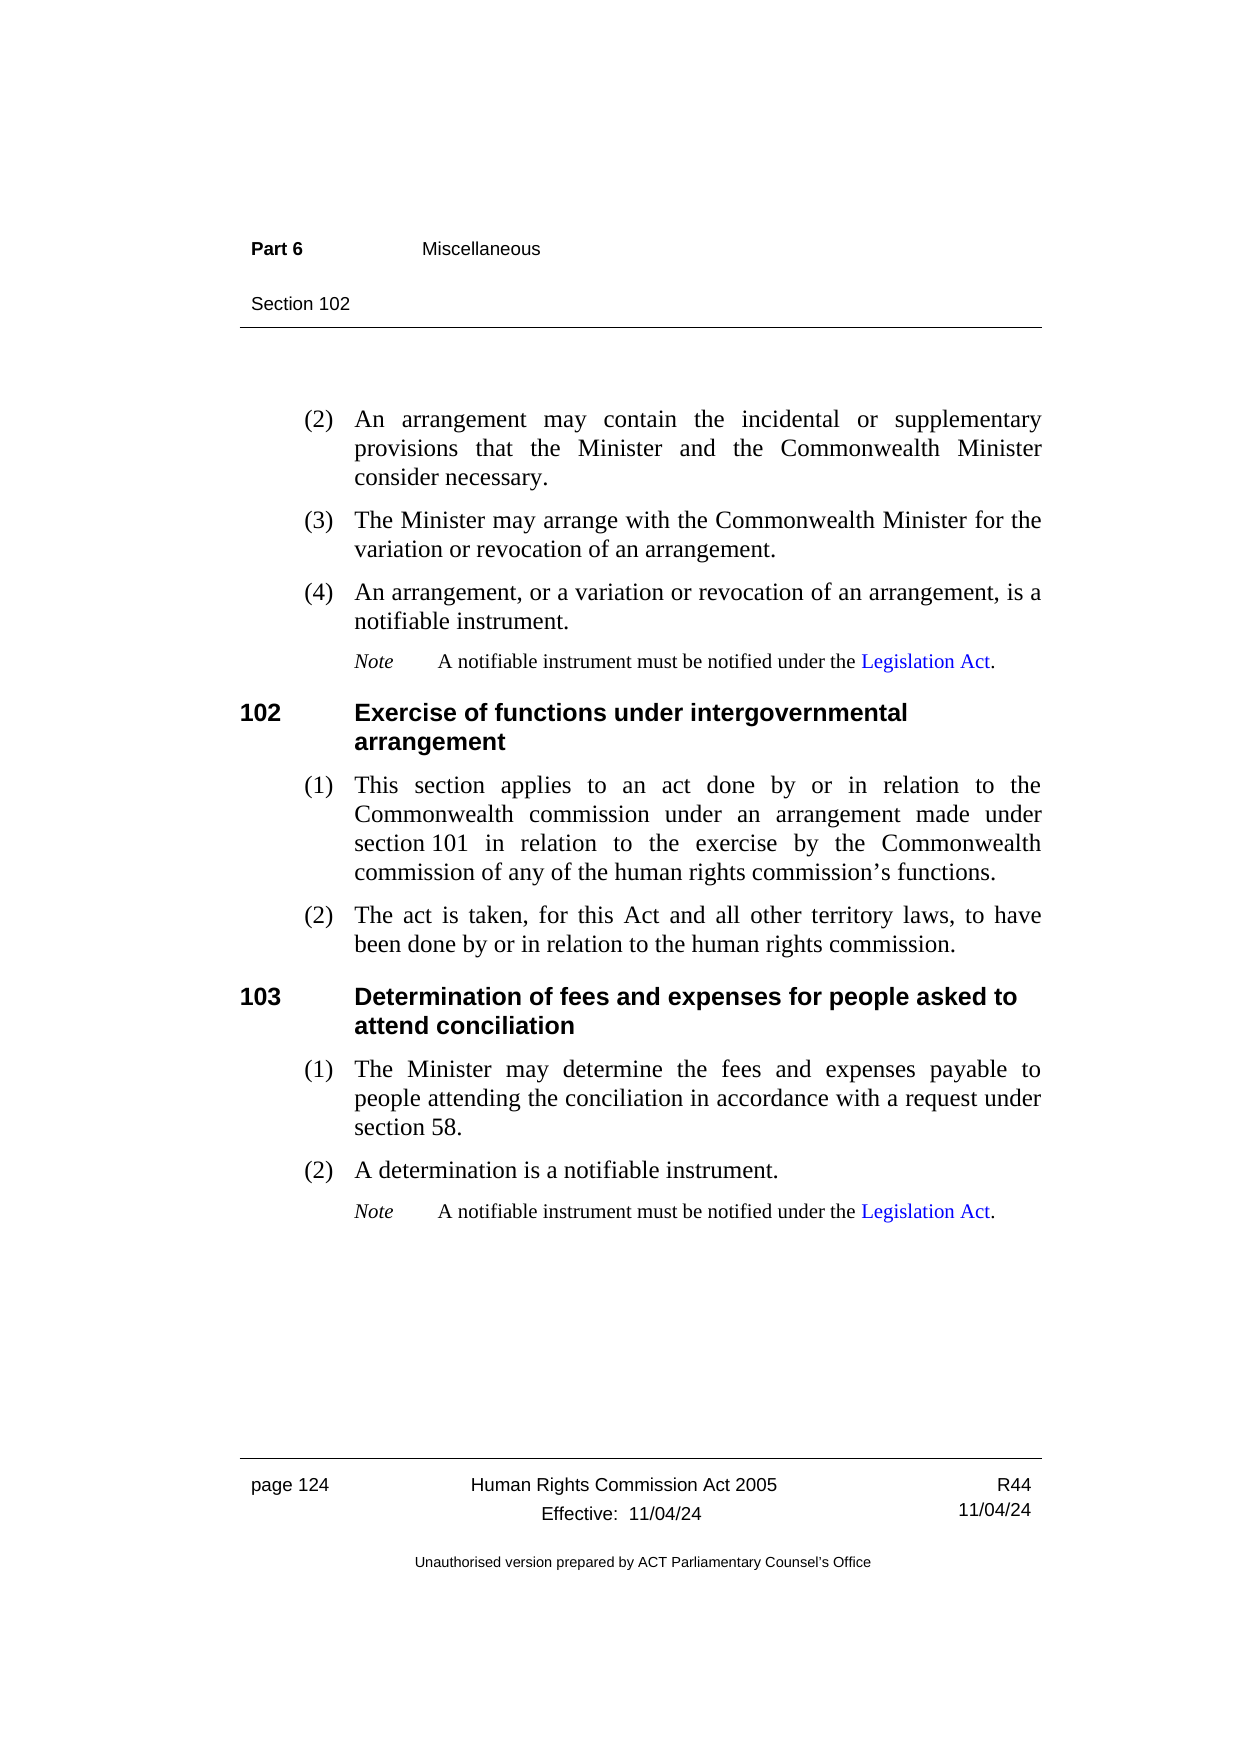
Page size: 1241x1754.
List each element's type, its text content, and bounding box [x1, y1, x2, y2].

text (2) The act is taken, for this Act and all other territory laws, to have been done by or in relation to the human rights commission. [239, 900, 1042, 957]
text (1) This section applies to an act done by or in relation to the Commonwealth commission under an arrangement made under section 101 in relation to the exercise by the Commonwealth commission of any of the human rights commission’s functions. [239, 770, 1042, 885]
text Note A notifiable instrument must be notified under the Legislation Act. [354, 1199, 1042, 1223]
text (2) A determination is a notifiable instrument. [239, 1155, 1042, 1184]
text Note A notifiable instrument must be notified under the Legislation Act. [354, 649, 1042, 673]
text (1) The Minister may determine the fees and expenses payable to people attending the conciliation in accordance with a request under section 58. [239, 1054, 1042, 1141]
text (3) The Minister may arrange with the Commonwealth Minister for the variation or revocation of an arrangement. [239, 505, 1042, 562]
text 103 Determination of fees and expenses for people asked to attend conciliation [239, 982, 1042, 1040]
text (2) An arrangement may contain the incidental or supplementary provisions that the Minister and the Commonwealth Minister consider necessary. [239, 404, 1042, 490]
text (4) An arrangement, or a variation or revocation of an arrangement, is a notifiable instrument. [239, 577, 1042, 634]
text 102 Exercise of functions under intergovernmental arrangement [239, 698, 1042, 756]
